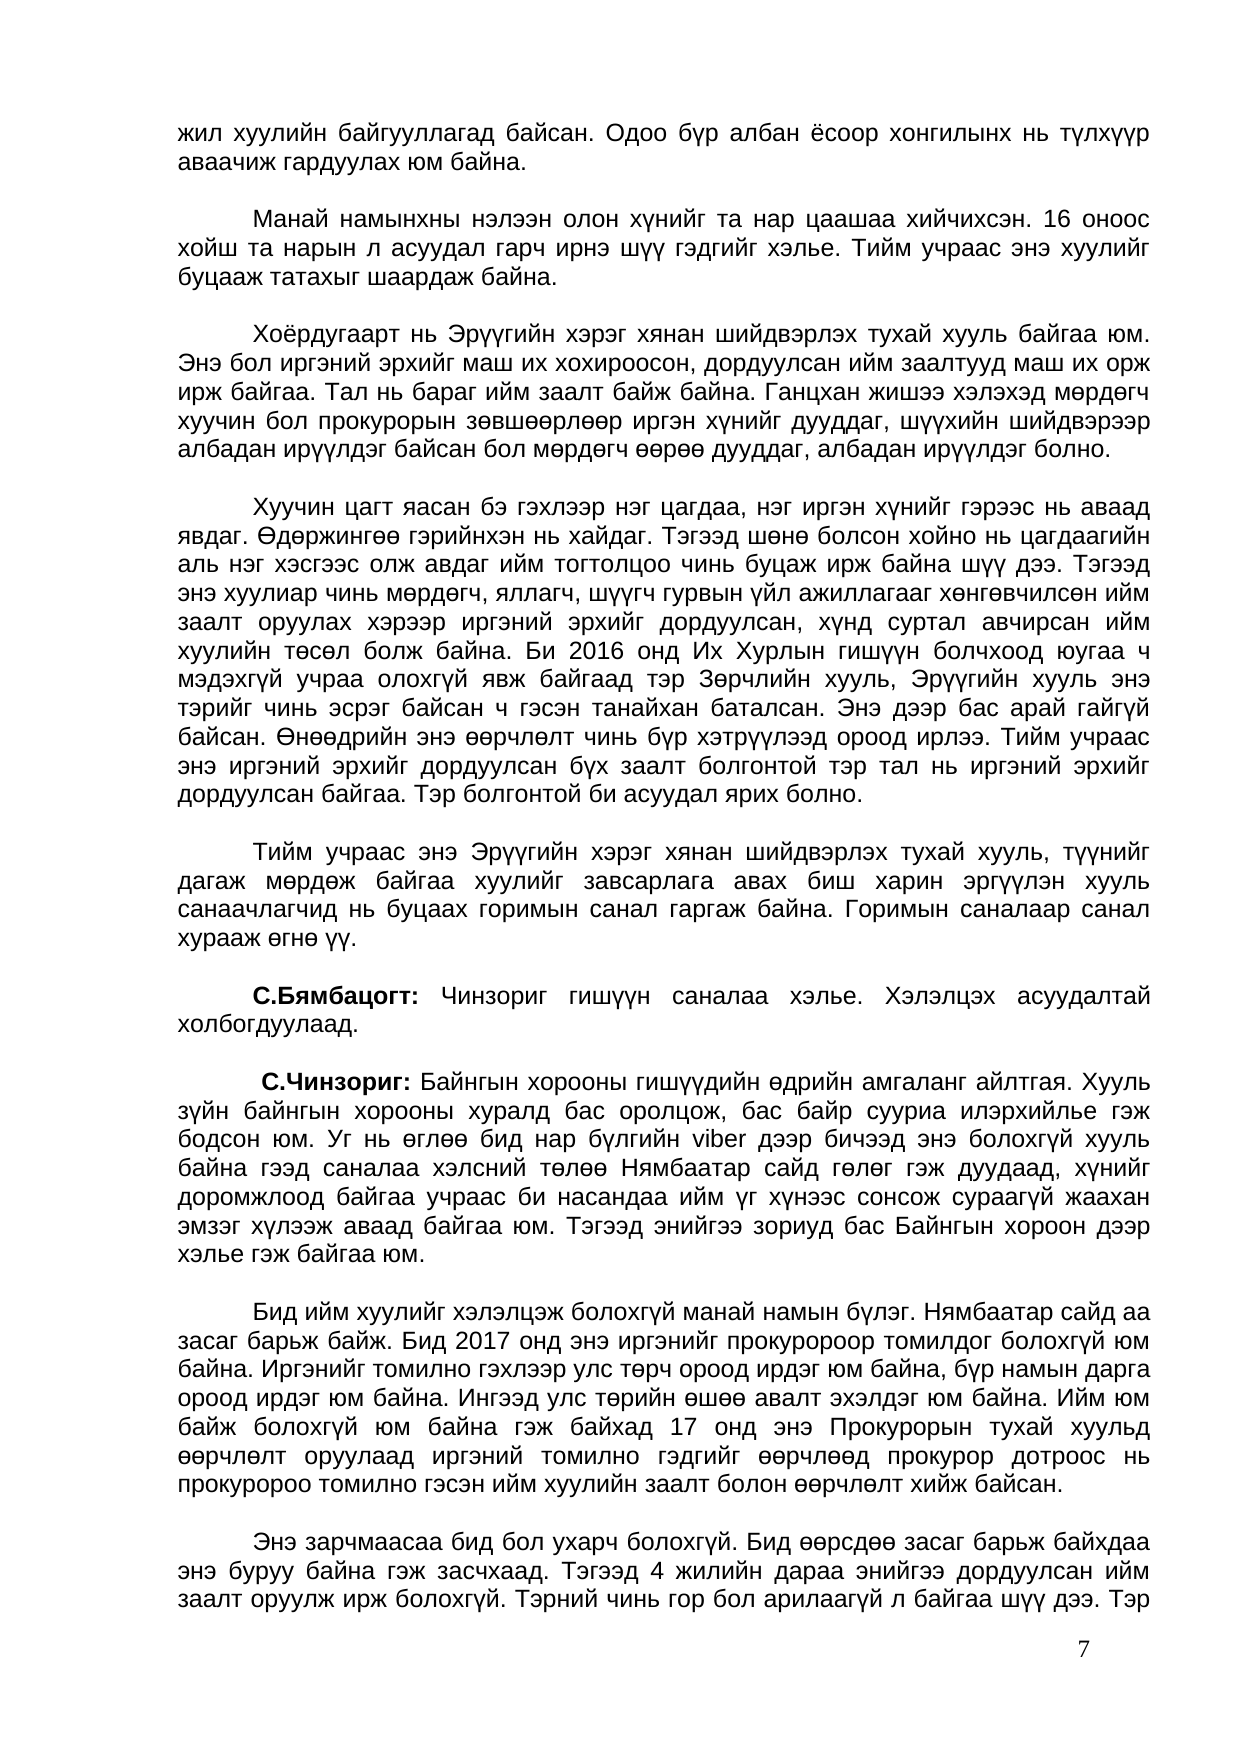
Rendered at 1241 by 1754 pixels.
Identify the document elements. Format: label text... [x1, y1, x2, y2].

text С.Чинзориг: Байнгын хорооны гишүүдийн өдрийн амгаланг айлтгая. Хууль зүйн байнгын хорооны хуралд бас оролцож, бас байр сууриа илэрхийлье гэж бодсон юм. Уг нь өглөө бид нар бүлгийн viber дээр бичээд энэ болохгүй хууль байна гээд саналаа хэлсний төлөө Нямбаатар сайд гөлөг гэж дуудаад, хүнийг доромжлоод байгаа учраас би насандаа ийм үг хүнээс сонсож сураагүй жаахан эмзэг хүлээж аваад байгаа юм. Тэгээд энийгээ зориуд бас Байнгын хороон дээр хэлье гэж байгаа юм. [177, 1067, 1152, 1268]
text Хоёрдугаарт нь Эрүүгийн хэрэг хянан шийдвэрлэх тухай хууль байгаа юм. Энэ бол иргэний эрхийг маш их хохироосон, дордуулсан ийм заалтууд маш их орж ирж байгаа. Тал нь бараг ийм заалт байж байна. Ганцхан жишээ хэлэхэд мөрдөгч хуучин бол прокурорын зөвшөөрлөөр иргэн хүнийг дууддаг, шүүхийн шийдвэрээр албадан ирүүлдэг байсан бол мөрдөгч өөрөө дууддаг, албадан ирүүлдэг болно. [177, 319, 1152, 463]
text Тийм учраас энэ Эрүүгийн хэрэг хянан шийдвэрлэх тухай хууль, түүнийг дагаж мөрдөж байгаа хуулийг завсарлага авах биш харин эргүүлэн хууль санаачлагчид нь буцаах горимын санал гаргаж байна. Горимын саналаар санал хурааж өгнө үү. [177, 837, 1152, 952]
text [177, 118, 1152, 176]
text С.Бямбацогт: Чинзориг гишүүн саналаа хэлье. Хэлэлцэх асуудалтай холбогдуулаад. [177, 981, 1152, 1038]
text Бид ийм хуулийг хэлэлцэж болохгүй манай намын бүлэг. Нямбаатар сайд аа засаг барьж байж. Бид 2017 онд энэ иргэнийг прокуророор томилдог болохгүй юм байна. Иргэнийг томилно гэхлээр улс төрч ороод ирдэг юм байна, бүр намын дарга ороод ирдэг юм байна. Ингээд улс төрийн өшөө авалт эхэлдэг юм байна. Ийм юм байж болохгүй юм байна гэж байхад 17 онд энэ Прокурорын тухай хуульд өөрчлөлт оруулаад иргэний томилно гэдгийг өөрчлөөд прокурор дотроос нь прокуророо томилно гэсэн ийм хуулийн заалт болон өөрчлөлт хийж байсан. [177, 1297, 1152, 1498]
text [177, 1527, 1152, 1613]
text Манай намынхны нэлээн олон хүнийг та нар цаашаа хийчихсэн. 16 оноос хойш та нарын л асуудал гарч ирнэ шүү гэдгийг хэлье. Тийм учраас энэ хуулийг буцааж татахыг шаардаж байна. [177, 204, 1152, 291]
text Хуучин цагт яасан бэ гэхлээр нэг цагдаа, нэг иргэн хүнийг гэрээс нь аваад явдаг. Өдөржингөө гэрийнхэн нь хайдаг. Тэгээд шөнө болсон хойно нь цагдаагийн аль нэг хэсгээс олж авдаг ийм тогтолцоо чинь буцаж ирж байна шүү дээ. Тэгээд энэ хуулиар чинь мөрдөгч, яллагч, шүүгч гурвын үйл ажиллагааг хөнгөвчилсөн ийм заалт оруулах хэрээр иргэний эрхийг дордуулсан, хүнд суртал авчирсан ийм хуулийн төсөл болж байна. Би 2016 онд Их Хурлын гишүүн болчхоод юугаа ч мэдэхгүй учраа олохгүй явж байгаад тэр Зөрчлийн хууль, Эрүүгийн хууль энэ тэрийг чинь эсрэг байсан ч гэсэн танайхан баталсан. Энэ дээр бас арай гайгүй байсан. Өнөөдрийн энэ өөрчлөлт чинь бүр хэтрүүлээд ороод ирлээ. Тийм учраас энэ иргэний эрхийг дордуулсан бүх заалт болгонтой тэр тал нь иргэний эрхийг дордуулсан байгаа. Тэр болгонтой би асуудал ярих болно. [177, 492, 1152, 808]
